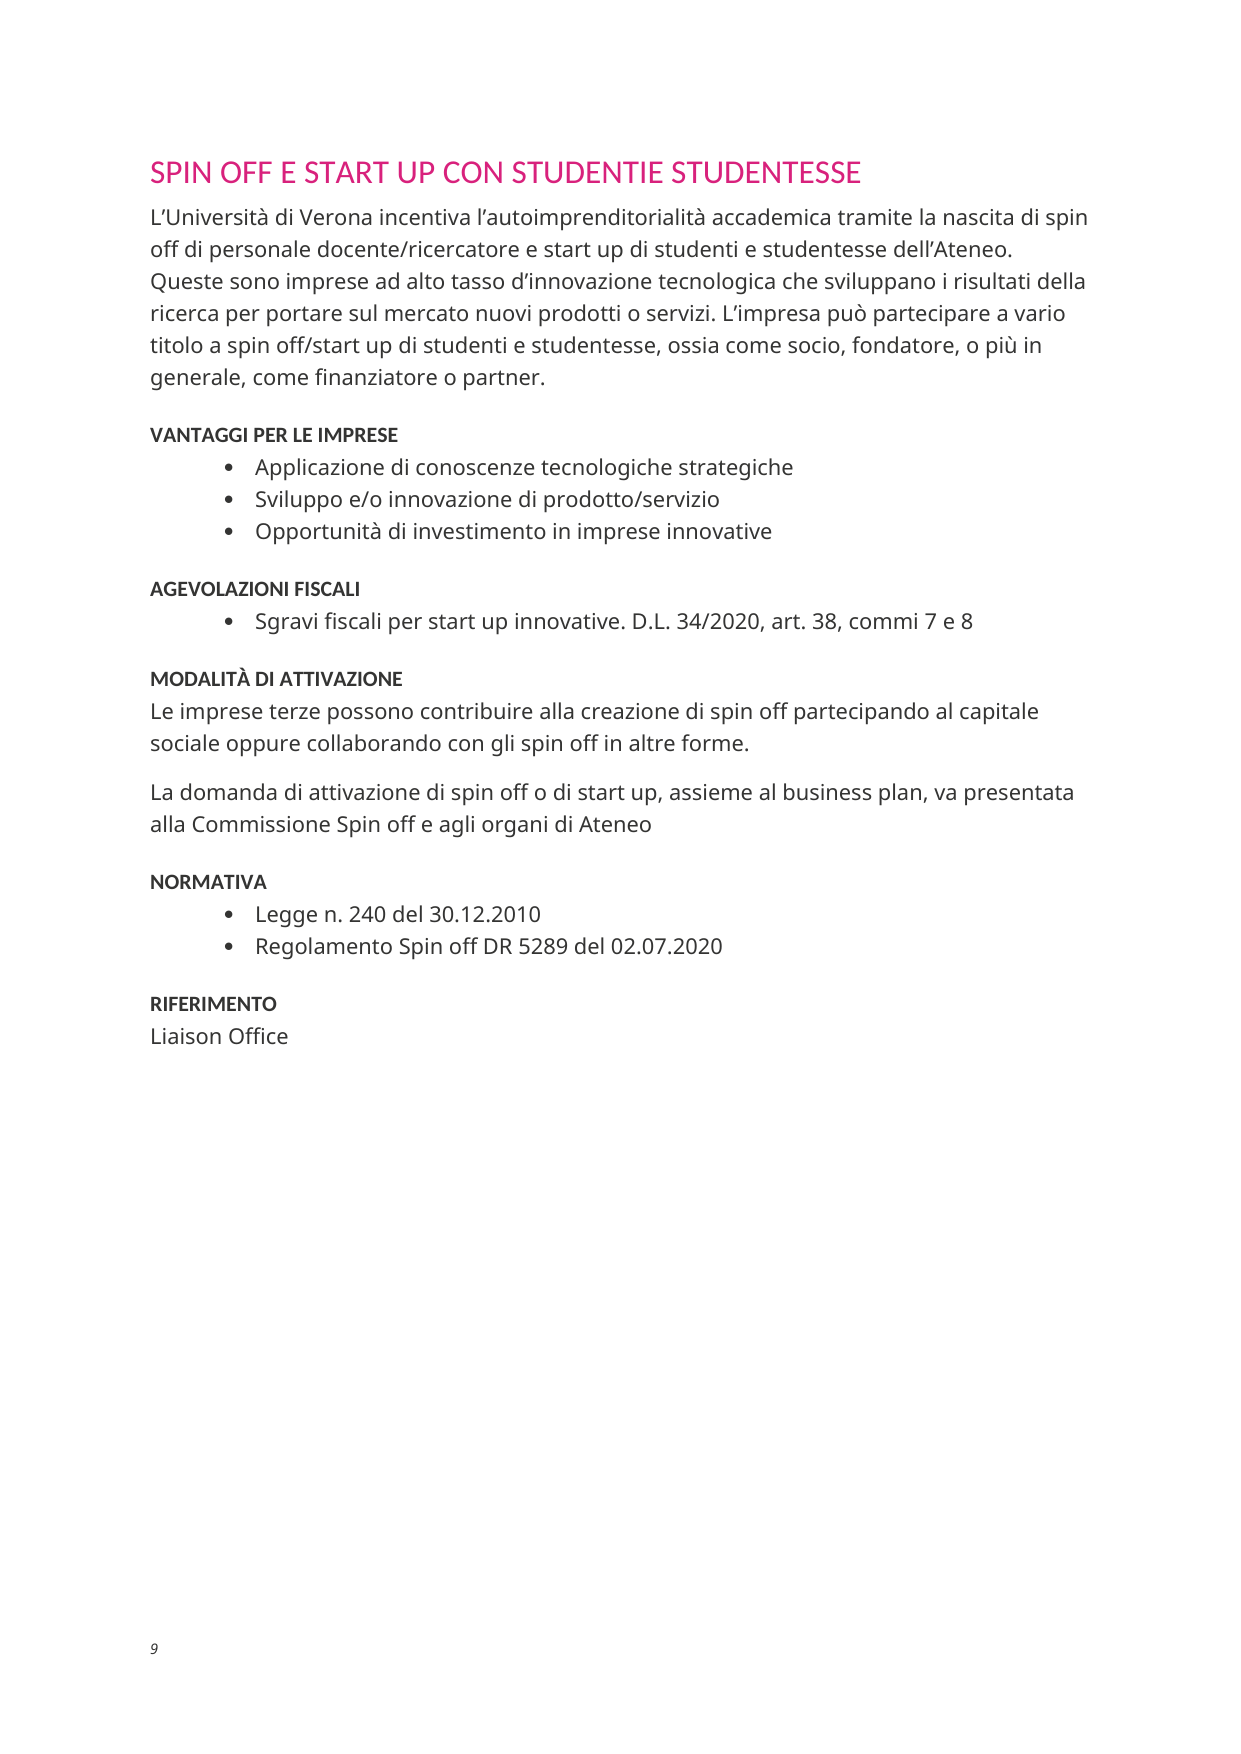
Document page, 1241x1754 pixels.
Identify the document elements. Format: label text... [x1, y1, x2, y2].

subtitle VANTAGGI PER LE IMPRESE [150, 421, 1090, 448]
text L’Università di Verona incentiva l’autoimprenditorialità accademica tramite la nascita di spin off di personale docente/ricercatore e start up di studenti e studentesse dell’Ateneo. Queste sono imprese ad alto tasso d’innovazione tecnologica che sviluppano i risultati della ricerca per portare sul mercato nuovi prodotti o servizi. L’impresa può partecipare a vario titolo a spin off/start up di studenti e studentesse, ossia come socio, fondatore, o più in generale, come finanziatore o partner. [150, 201, 1090, 392]
text Le imprese terze possono contribuire alla creazione di spin off partecipando al capitale sociale oppure collaborando con gli spin off in altre forme. [150, 696, 1090, 758]
subtitle RIFERIMENTO [150, 990, 1090, 1017]
subtitle MODALITÀ DI ATTIVAZIONE [150, 665, 1090, 692]
list Sviluppo e/o innovazione di prodotto/servizio [225, 484, 1090, 514]
text La domanda di attivazione di spin off o di start up, assieme al business plan, va presentata alla Commissione Spin off e agli organi di Ateneo [150, 777, 1090, 839]
subtitle SPIN OFF E START UP CON STUDENTIE STUDENTESSE [150, 151, 1090, 192]
list Regolamento Spin off DR 5289 del 02.07.2020 [225, 931, 1090, 961]
list Opportunità di investimento in imprese innovative [225, 516, 1090, 546]
list Applicazione di conoscenze tecnologiche strategiche [225, 452, 1090, 482]
subtitle NORMATIVA [150, 868, 1090, 895]
list Legge n. 240 del 30.12.2010 [225, 899, 1090, 929]
subtitle AGEVOLAZIONI FISCALI [150, 575, 1090, 602]
text Liaison Office [150, 1021, 1090, 1051]
list Sgravi fiscali per start up innovative. D.L. 34/2020, art. 38, commi 7 e 8 [225, 606, 1090, 636]
